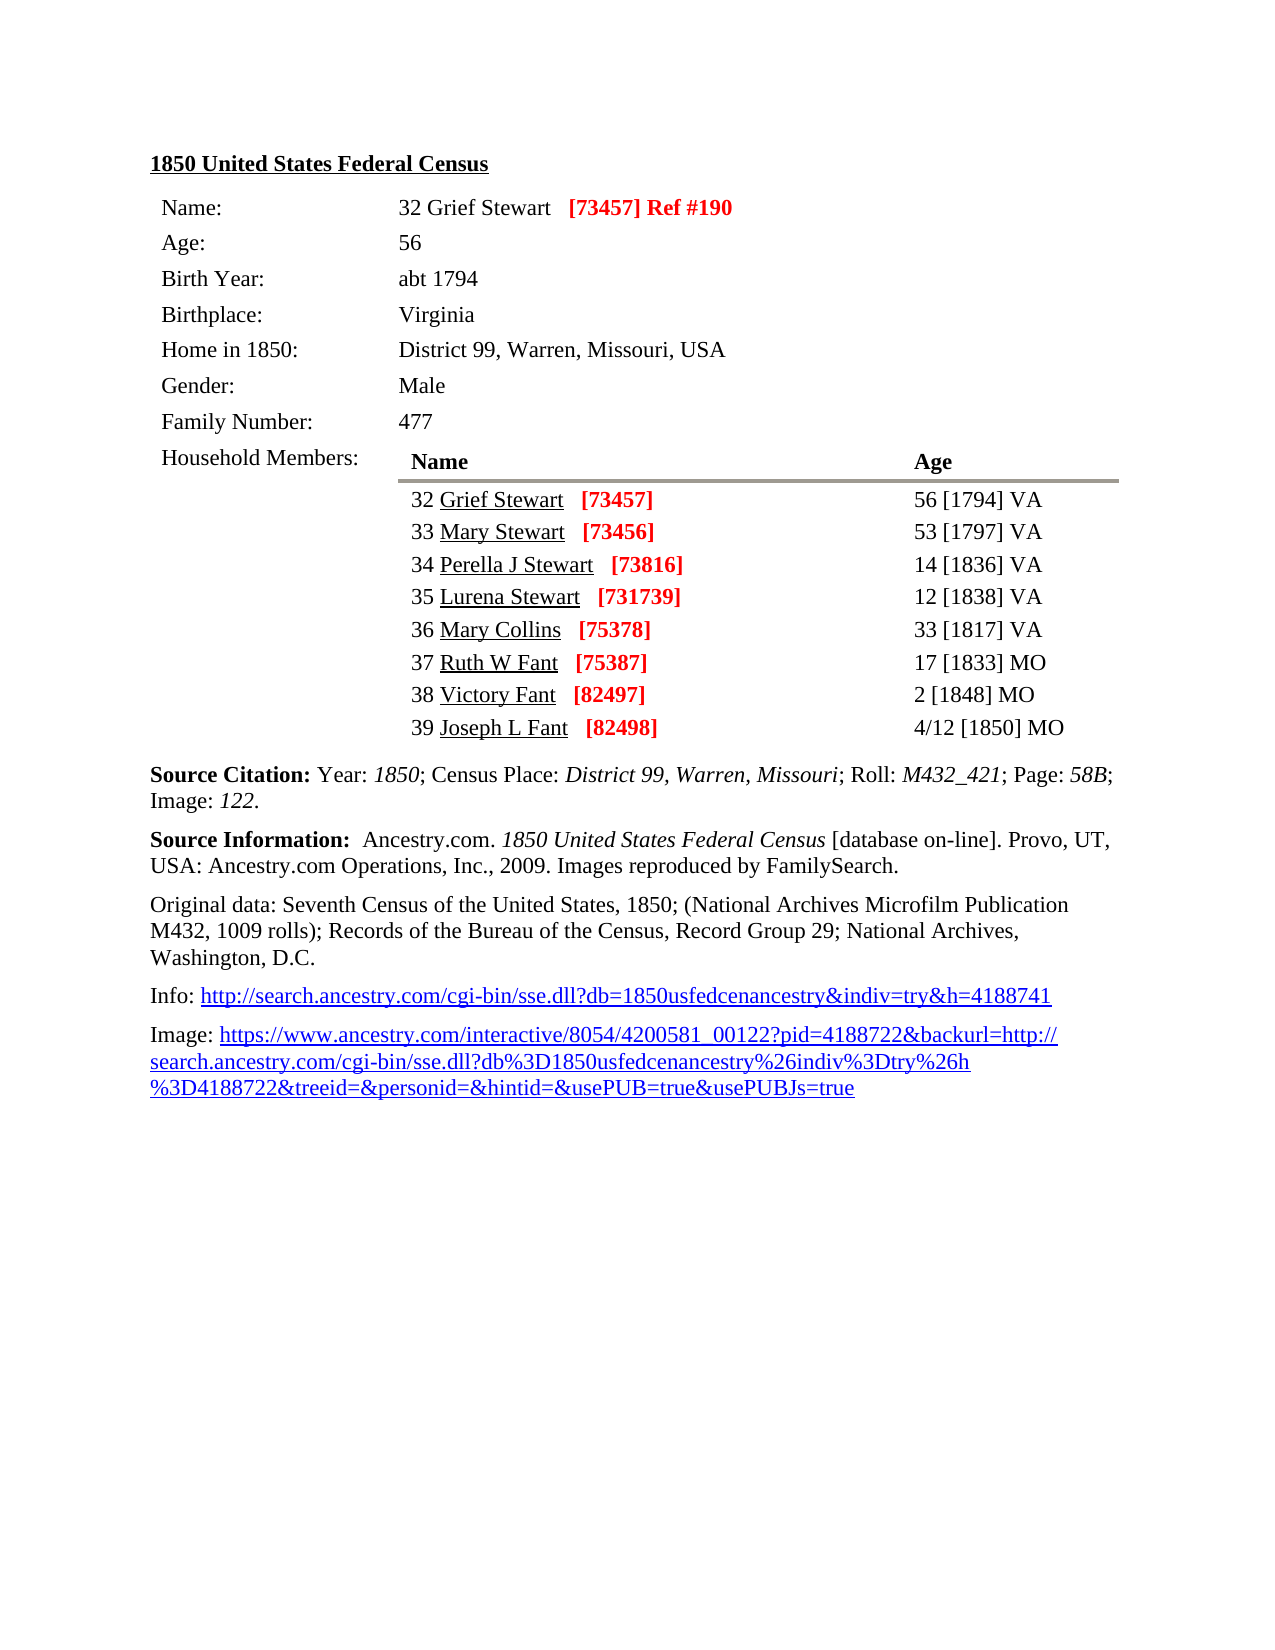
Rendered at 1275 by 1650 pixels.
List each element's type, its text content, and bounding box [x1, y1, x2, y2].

table_cell Gender: [149, 368, 386, 403]
table_header 32 Grief Stewart [73457] Ref #190 [386, 189, 1136, 224]
table_cell 56 [386, 225, 1136, 260]
text Info: http://search.ancestry.com/cgi-bin/sse.dll?db=1850usfedcenancestry&indiv=try&h=4188741 [150, 983, 1125, 1009]
table_cell Birthplace: [149, 296, 386, 332]
table_cell Family Number: [149, 403, 386, 439]
table_cell 477 [386, 403, 1136, 439]
table_cell abt 1794 [386, 260, 1136, 296]
table_cell Virginia [386, 296, 1136, 332]
text Original data: Seventh Census of the United States, 1850; (National Archives Microfilm Publication M432, 1009 rolls); Records of the Bureau of the Census, Record Group 29; National Archives, Washington, D.C. [150, 891, 1125, 970]
table_cell Household Members: [149, 439, 386, 748]
text Image: https://www.ancestry.com/interactive/8054/4200581_00122?pid=4188722&backurl=http://search.ancestry.com/cgi-bin/sse.dll?db%3D1850usfedcenancestry%26indiv%3Dtry%26h%3D4188722&treeid=&personid=&hintid=&usePUB=true&usePUBJs=true [150, 1021, 1125, 1101]
table_cell Home in 1850: [149, 332, 386, 367]
table_cell [386, 439, 1136, 748]
text Source Information: Ancestry.com. 1850 United States Federal Census [database on-line]. Provo, UT, USA: Ancestry.com Operations, Inc., 2009. Images reproduced by FamilySearch. [150, 826, 1125, 878]
table_cell Age: [149, 225, 386, 260]
table_cell Male [386, 368, 1136, 403]
table_header Name: [149, 189, 386, 224]
table_cell Birth Year: [149, 260, 386, 296]
text 1850 United States Federal Census [150, 150, 1125, 176]
text Source Citation: Year: 1850; Census Place: District 99, Warren, Missouri; Roll: M432_421; Page: 58B; Image: 122. [150, 761, 1125, 813]
table_cell District 99, Warren, Missouri, USA [386, 332, 1136, 367]
